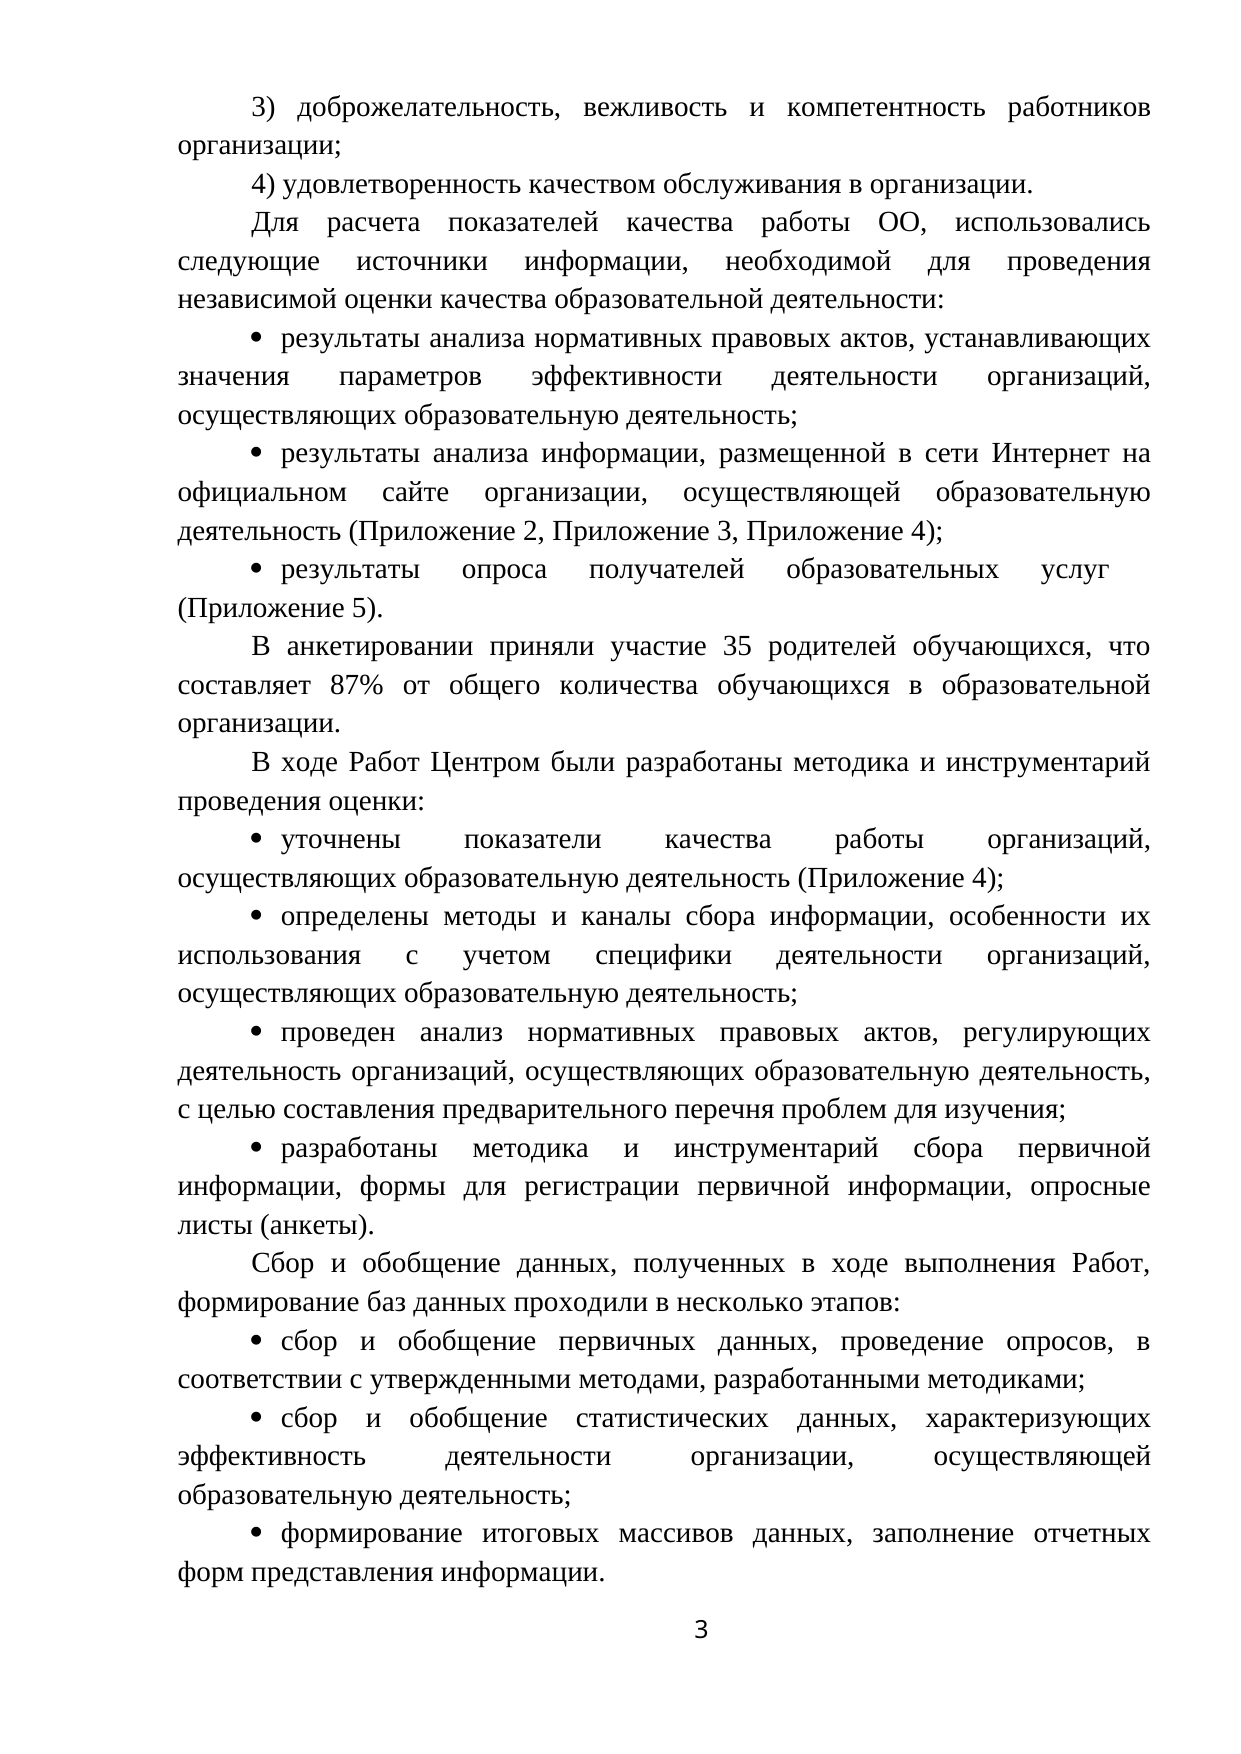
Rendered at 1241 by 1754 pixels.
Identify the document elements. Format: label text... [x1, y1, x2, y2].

list результаты анализа информации, размещенной в сети Интернет на официальном сайте организации, осуществляющей образовательную деятельность (Приложение 2, Приложение 3, Приложение 4); [177, 436, 1152, 546]
text 3) доброжелательность, вежливость и компетентность работников организации; [177, 89, 1152, 161]
list результаты опроса получателей образовательных услуг (Приложение 5). [177, 551, 1152, 623]
list формирование итоговых массивов данных, заполнение отчетных форм представления информации. [177, 1516, 1152, 1588]
text В анкетировании приняли участие 35 родителей обучающихся, что составляет 87% от общего количества обучающихся в образовательной организации. [177, 628, 1152, 739]
list результаты анализа нормативных правовых актов, устанавливающих значения параметров эффективности деятельности организаций, осуществляющих образовательную деятельность; [177, 320, 1152, 431]
list разработаны методика и инструментарий сбора первичной информации, формы для регистрации первичной информации, опросные листы (анкеты). [177, 1130, 1152, 1241]
text Для расчета показателей качества работы ОО, использовались следующие источники информации, необходимой для проведения независимой оценки качества образовательной деятельности: [177, 204, 1152, 315]
list уточнены показатели качества работы организаций, осуществляющих образовательную деятельность (Приложение 4); [177, 821, 1152, 893]
list проведен анализ нормативных правовых актов, регулирующих деятельность организаций, осуществляющих образовательную деятельность, с целью составления предварительного перечня проблем для изучения; [177, 1014, 1152, 1125]
text Сбор и обобщение данных, полученных в ходе выполнения Работ, формирование баз данных проходили в несколько этапов: [177, 1246, 1152, 1318]
text В ходе Работ Центром были разработаны методика и инструментарий проведения оценки: [177, 744, 1152, 816]
list определены методы и каналы сбора информации, особенности их использования с учетом специфики деятельности организаций, осуществляющих образовательную деятельность; [177, 898, 1152, 1009]
list сбор и обобщение первичных данных, проведение опросов, в соответствии с утвержденными методами, разработанными методиками; [177, 1323, 1152, 1395]
text 4) удовлетворенность качеством обслуживания в организации. [177, 166, 1152, 199]
list сбор и обобщение статистических данных, характеризующих эффективность деятельности организации, осуществляющей образовательную деятельность; [177, 1400, 1152, 1511]
